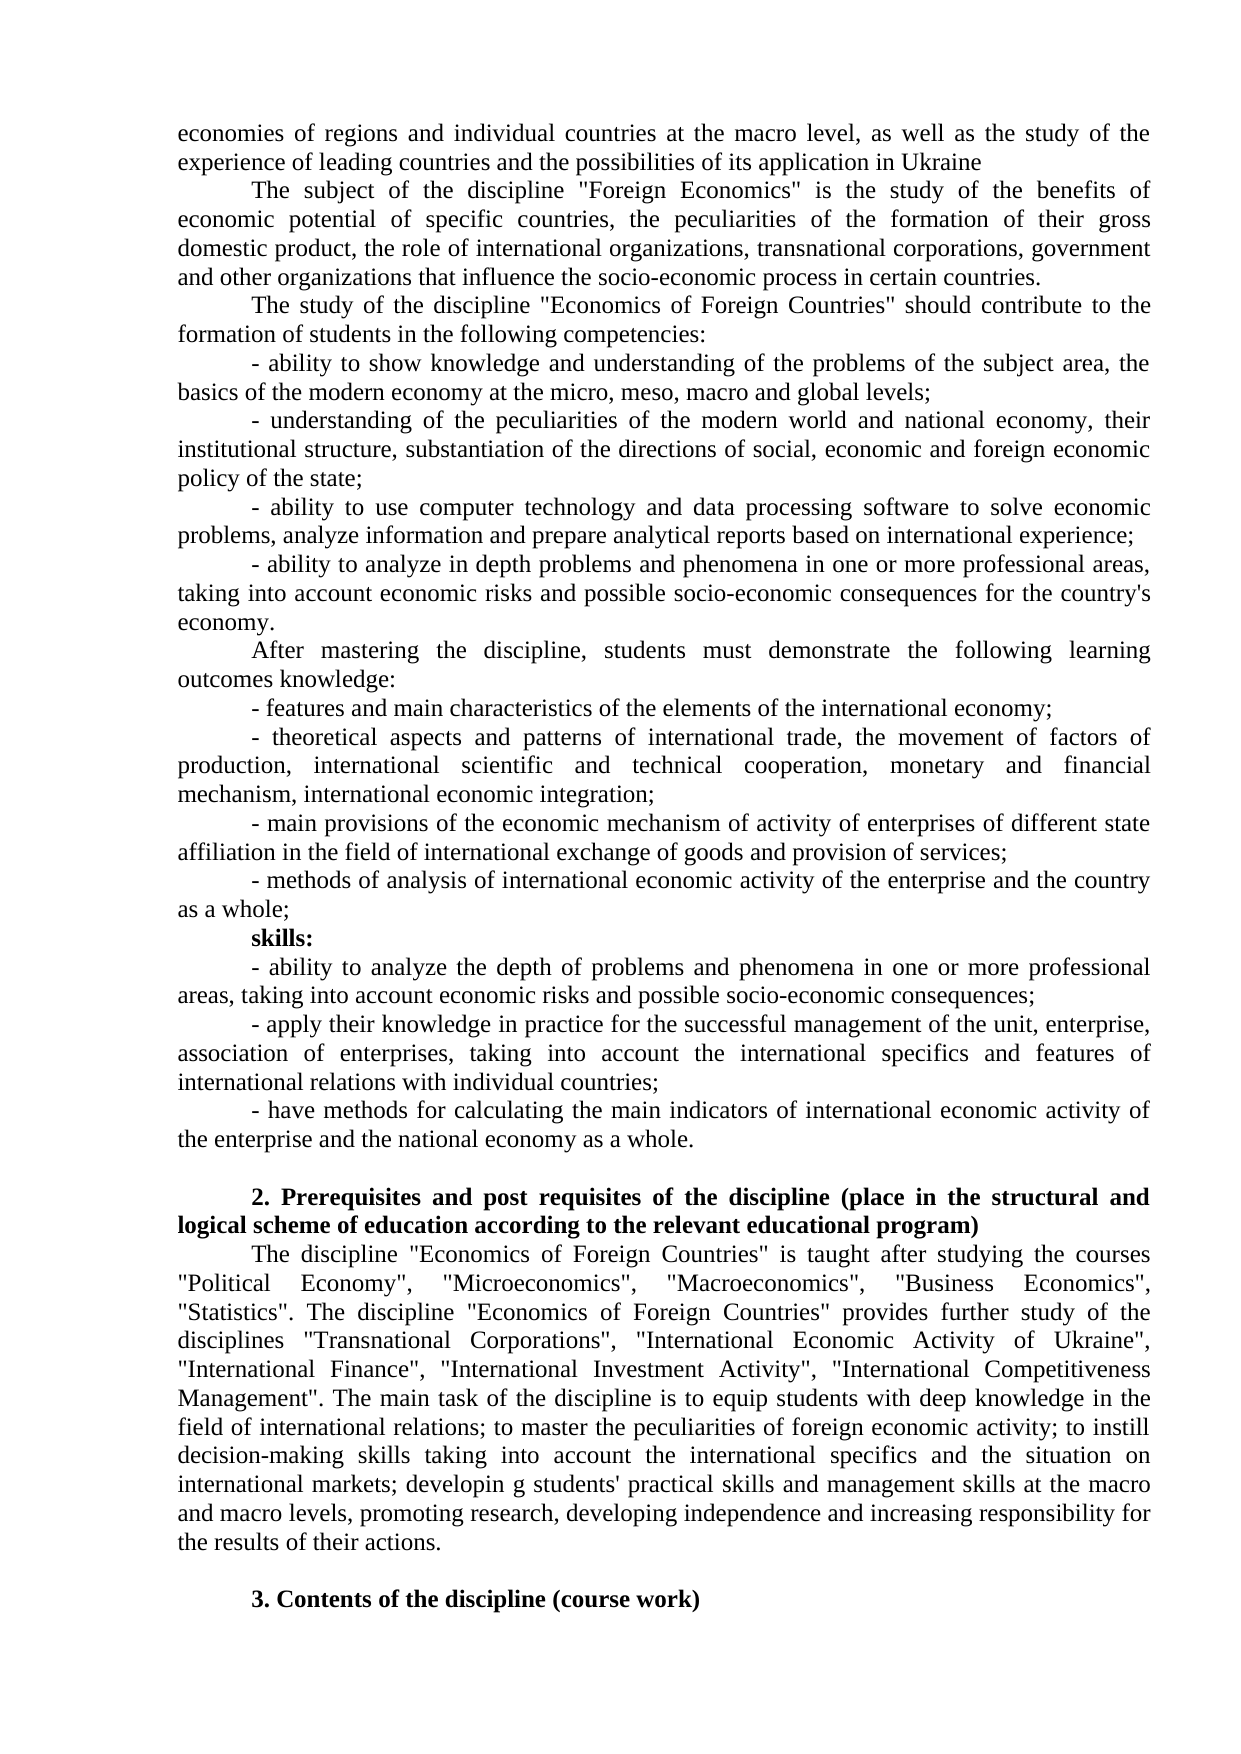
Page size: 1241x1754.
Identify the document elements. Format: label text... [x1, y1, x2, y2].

text - apply their knowledge in practice for the successful management of the unit, enterprise, association of enterprises, taking into account the international specifics and features of international relations with individual countries; [177, 1009, 1152, 1096]
text - ability to use computer technology and data processing software to solve economic problems, analyze information and prepare analytical reports based on international experience; [177, 492, 1152, 549]
text The subject of the discipline "Foreign Economics" is the study of the benefits of economic potential of specific countries, the peculiarities of the formation of their gross domestic product, the role of international organizations, transnational corporations, government and other organizations that influence the socio-economic process in certain countries. [177, 176, 1152, 291]
text - main provisions of the economic mechanism of activity of enterprises of different state affiliation in the field of international exchange of goods and provision of services; [177, 808, 1152, 866]
text 2. Prerequisites and post requisites of the discipline (place in the structural and logical scheme of education according to the relevant educational program) [177, 1182, 1152, 1239]
text - methods of analysis of international economic activity of the enterprise and the country as a whole; [177, 866, 1152, 923]
text - ability to analyze in depth problems and phenomena in one or more professional areas, taking into account economic risks and possible socio-economic consequences for the country's economy. [177, 549, 1152, 636]
text 3. Contents of the discipline (course work) [177, 1584, 1152, 1613]
text The discipline "Economics of Foreign Countries" is taught after studying the courses "Political Economy", "Microeconomics", "Macroeconomics", "Business Economics", "Statistics". The discipline "Economics of Foreign Countries" provides further study of the disciplines "Transnational Corporations", "International Economic Activity of Ukraine", "International Finance", "International Investment Activity", "International Competitiveness Management". The main task of the discipline is to equip students with deep knowledge in the field of international relations; to master the peculiarities of foreign economic activity; to instill decision-making skills taking into account the international specifics and the situation on international markets; developin g students' practical skills and management skills at the macro and macro levels, promoting research, developing independence and increasing responsibility for the results of their actions. [177, 1239, 1152, 1556]
text The study of the discipline "Economics of Foreign Countries" should contribute to the formation of students in the following competencies: [177, 291, 1152, 348]
text skills: [177, 923, 1152, 952]
text - ability to show knowledge and understanding of the problems of the subject area, the basics of the modern economy at the micro, meso, macro and global levels; [177, 348, 1152, 406]
text - have methods for calculating the main indicators of international economic activity of the enterprise and the national economy as a whole. [177, 1096, 1152, 1153]
text - features and main characteristics of the elements of the international economy; [177, 693, 1152, 722]
text - ability to analyze the depth of problems and phenomena in one or more professional areas, taking into account economic risks and possible socio-economic consequences; [177, 952, 1152, 1009]
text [177, 118, 1152, 176]
text - understanding of the peculiarities of the modern world and national economy, their institutional structure, substantiation of the directions of social, economic and foreign economic policy of the state; [177, 406, 1152, 492]
text - theoretical aspects and patterns of international trade, the movement of factors of production, international scientific and technical cooperation, monetary and financial mechanism, international economic integration; [177, 722, 1152, 808]
text After mastering the discipline, students must demonstrate the following learning outcomes knowledge: [177, 636, 1152, 693]
